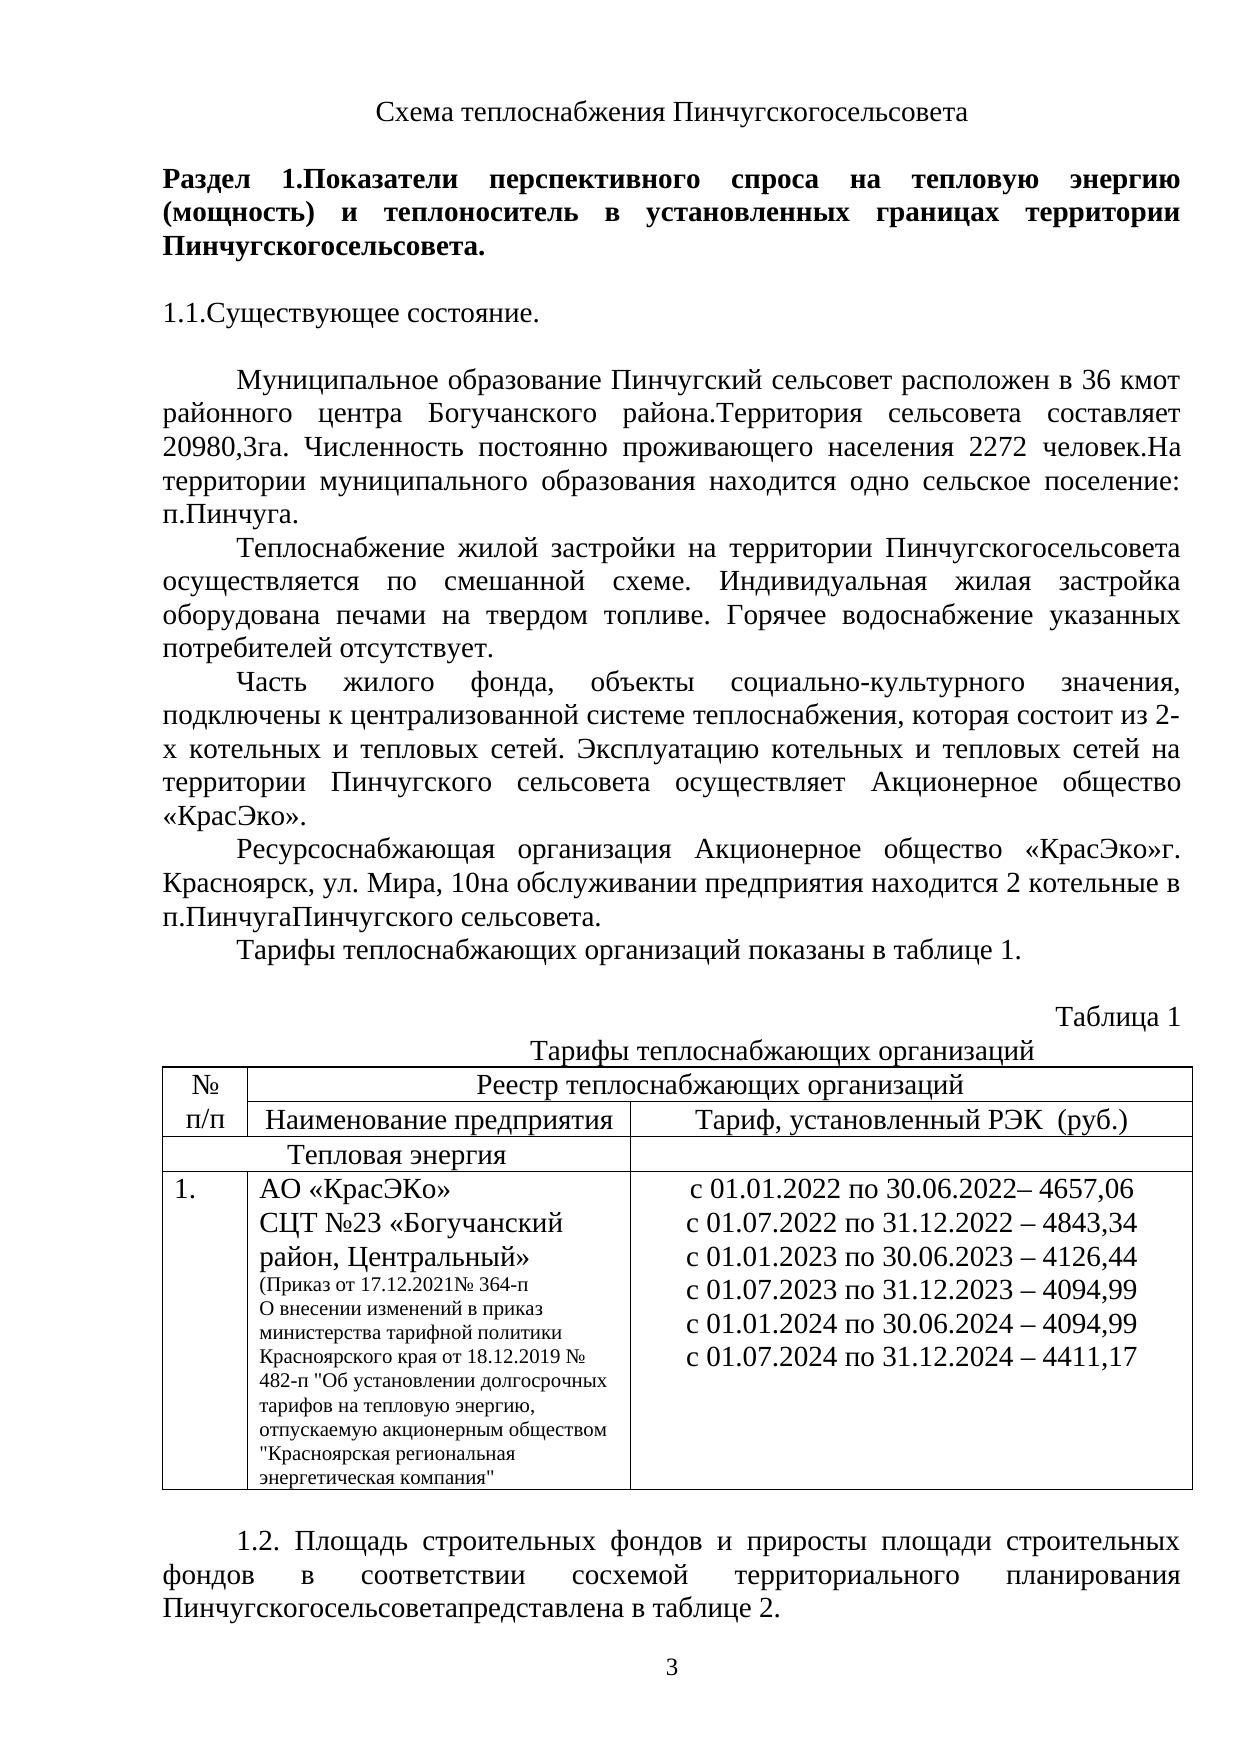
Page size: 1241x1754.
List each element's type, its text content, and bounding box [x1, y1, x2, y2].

text 1.2. Площадь строительных фондов и приросты площади строительных фондов в соответствии сосхемой территориального планирования Пинчугскогосельсоветапредставлена в таблице 2. [162, 1523, 1181, 1624]
table_header Реестр теплоснабжающих организаций [248, 1068, 1192, 1101]
table_cell АО «КрасЭКо» СЦТ №23 «Богучанский район, Центральный» (Приказ от 17.12.2021№ 364-п О внесении изменений в приказ министерства тарифной политики Красноярского края от 18.12.2019 № 482-п "Об установлении долгосрочных тарифов на тепловую энергию, отпускаемую акционерным обществом "Красноярская региональная энергетическая компания" [248, 1172, 630, 1489]
table_header № п/п [163, 1068, 247, 1136]
table_cell Наименование предприятия [248, 1102, 630, 1136]
text Схема теплоснабжения Пинчугскогосельсовета [162, 94, 1181, 127]
table_cell [631, 1137, 1192, 1171]
text Ресурсоснабжающая организация Акционерное общество «КрасЭко»г. Красноярск, ул. Мира, 10на обслуживании предприятия находится 2 котельные в п.ПинчугаПинчугского сельсовета. [162, 832, 1181, 932]
table_cell с 01.01.2022 по 30.06.2022– 4657,06 с 01.07.2022 по 31.12.2022 – 4843,34 с 01.01.2023 по 30.06.2023 – 4126,44 с 01.07.2023 по 31.12.2023 – 4094,99 с 01.01.2024 по 30.06.2024 – 4094,99 с 01.07.2024 по 31.12.2024 – 4411,17 [631, 1172, 1192, 1489]
text Теплоснабжение жилой застройки на территории Пинчугскогосельсовета осуществляется по смешанной схеме. Индивидуальная жилая застройка оборудована печами на твердом топливе. Горячее водоснабжение указанных потребителей отсутствует. [162, 530, 1181, 664]
text Таблица 1 [162, 999, 1181, 1033]
text 1.1.Существующее состояние. [162, 295, 1181, 328]
table_cell 1. [163, 1172, 247, 1489]
text Тарифы теплоснабжающих организаций [310, 1033, 1181, 1066]
text Тарифы теплоснабжающих организаций показаны в таблице 1. [162, 932, 1181, 966]
text Муниципальное образование Пинчугский сельсовет расположен в 36 кмот районного центра Богучанского района.Территория сельсовета составляет 20980,3га. Численность постоянно проживающего населения 2272 человек.На территории муниципального образования находится одно сельское поселение: п.Пинчуга. [162, 362, 1181, 530]
table_cell Тариф, установленный РЭК (руб.) [631, 1102, 1192, 1136]
table_cell Тепловая энергия [163, 1137, 630, 1171]
text Раздел 1.Показатели перспективного спроса на тепловую энергию (мощность) и теплоноситель в установленных границах территории Пинчугскогосельсовета. [162, 161, 1181, 261]
text Часть жилого фонда, объекты социально-культурного значения, подключены к централизованной системе теплоснабжения, которая состоит из 2-х котельных и тепловых сетей. Эксплуатацию котельных и тепловых сетей на территории Пинчугского сельсовета осуществляет Акционерное общество «КрасЭко». [162, 664, 1181, 832]
